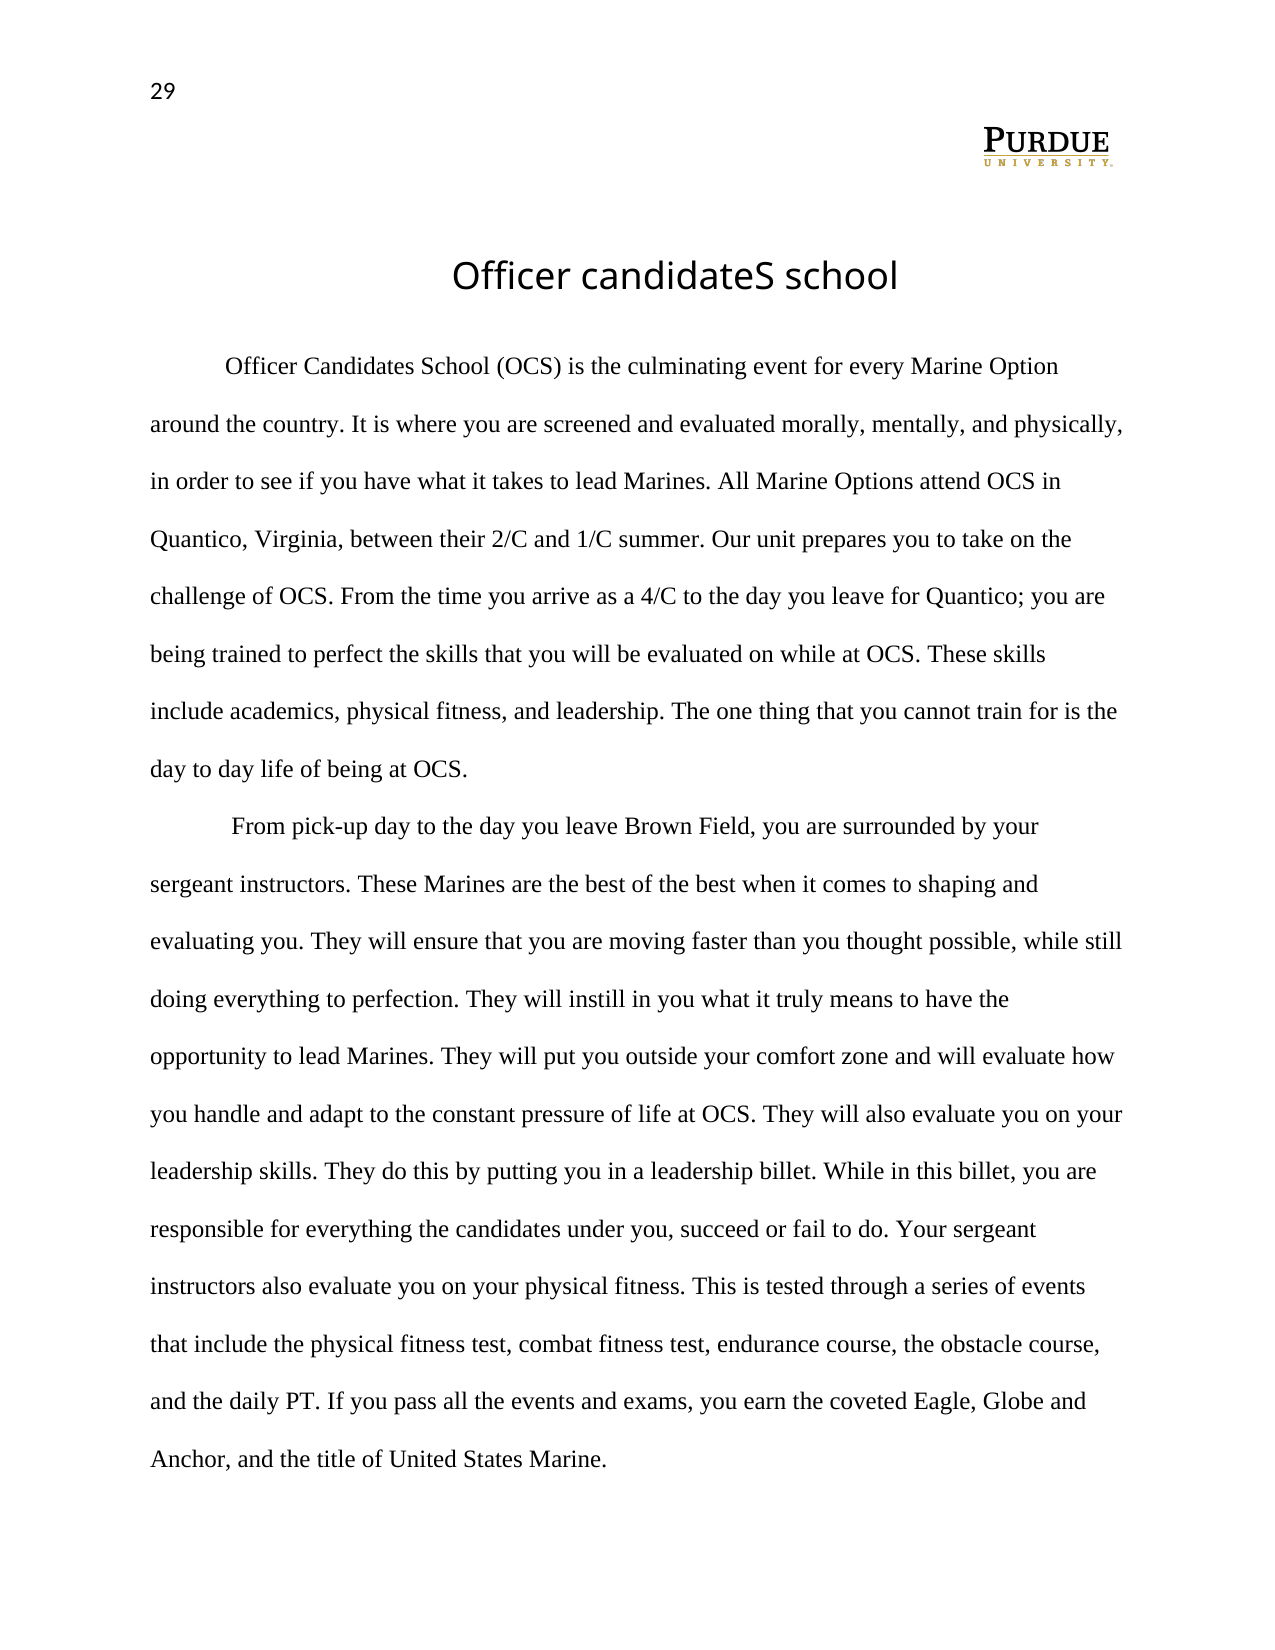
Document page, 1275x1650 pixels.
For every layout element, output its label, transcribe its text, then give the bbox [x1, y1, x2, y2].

text From pick-up day to the day you leave Brown Field, you are surrounded by your sergeant instructors. These Marines are the best of the best when it comes to shaping and evaluating you. They will ensure that you are moving faster than you thought possible, while still doing everything to perfection. They will instill in you what it truly means to have the opportunity to lead Marines. They will put you outside your comfort zone and will evaluate how you handle and adapt to the constant pressure of life at OCS. They will also evaluate you on your leadership skills. They do this by putting you in a leadership billet. While in this billet, you are responsible for everything the candidates under you, succeed or fail to do. Your sergeant instructors also evaluate you on your physical fitness. This is tested through a series of events that include the physical fitness test, combat fitness test, endurance course, the obstacle course, and the daily PT. If you pass all the events and exams, you earn the coveted Eagle, Globe and Anchor, and the title of United States Marine. [150, 811, 1125, 1473]
picture [966, 105, 1125, 189]
text Officer candidateS school [150, 249, 1125, 300]
text Officer Candidates School (OCS) is the culminating event for every Marine Option around the country. It is where you are screened and evaluated morally, mentally, and physically, in order to see if you have what it takes to lead Marines. All Marine Options attend OCS in Quantico, Virginia, between their 2/C and 1/C summer. Our unit prepares you to take on the challenge of OCS. From the time you arrive as a 4/C to the day you leave for Quantico; you are being trained to perfect the skills that you will be evaluated on while at OCS. These skills include academics, physical fitness, and leadership. The one thing that you cannot train for is the day to day life of being at OCS. [150, 351, 1125, 783]
